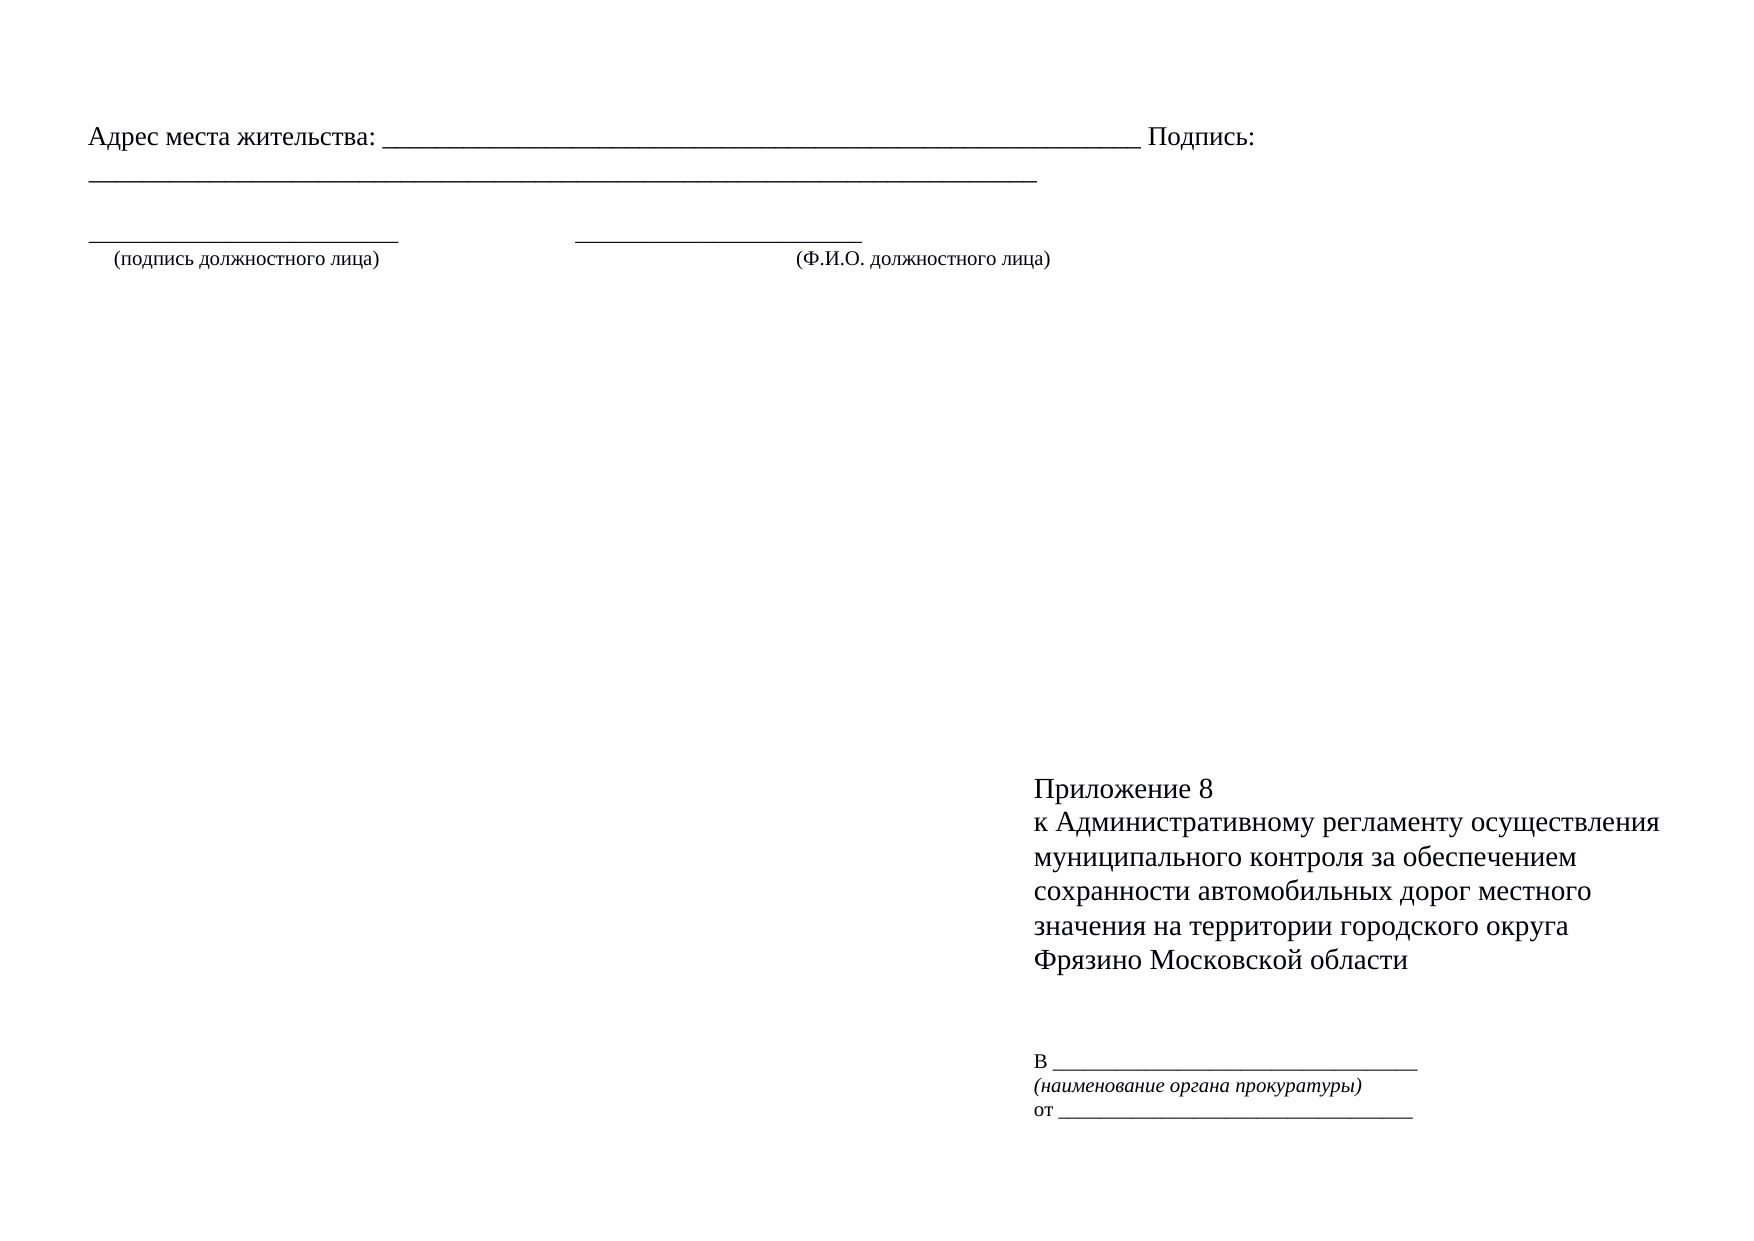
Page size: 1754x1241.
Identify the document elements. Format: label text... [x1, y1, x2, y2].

text (наименование органа прокуратуры) [1034, 1073, 1666, 1097]
text Адрес места жительства: ________________________________________________________ Подпись: ______________________________________________________________________ [88, 120, 1660, 185]
text ___________________________ _________________________ [89, 219, 1664, 246]
text Приложение 8 [1034, 771, 1666, 804]
text от __________________________________ [1034, 1097, 1666, 1121]
text (подпись должностного лица) (Ф.И.О. должностного лица) [88, 246, 1666, 270]
text В ___________________________________ [1034, 1049, 1666, 1073]
text к Административному регламенту осуществления муниципального контроля за обеспечением сохранности автомобильных дорог местного значения на территории городского округа Фрязино Московской области [1034, 804, 1666, 976]
